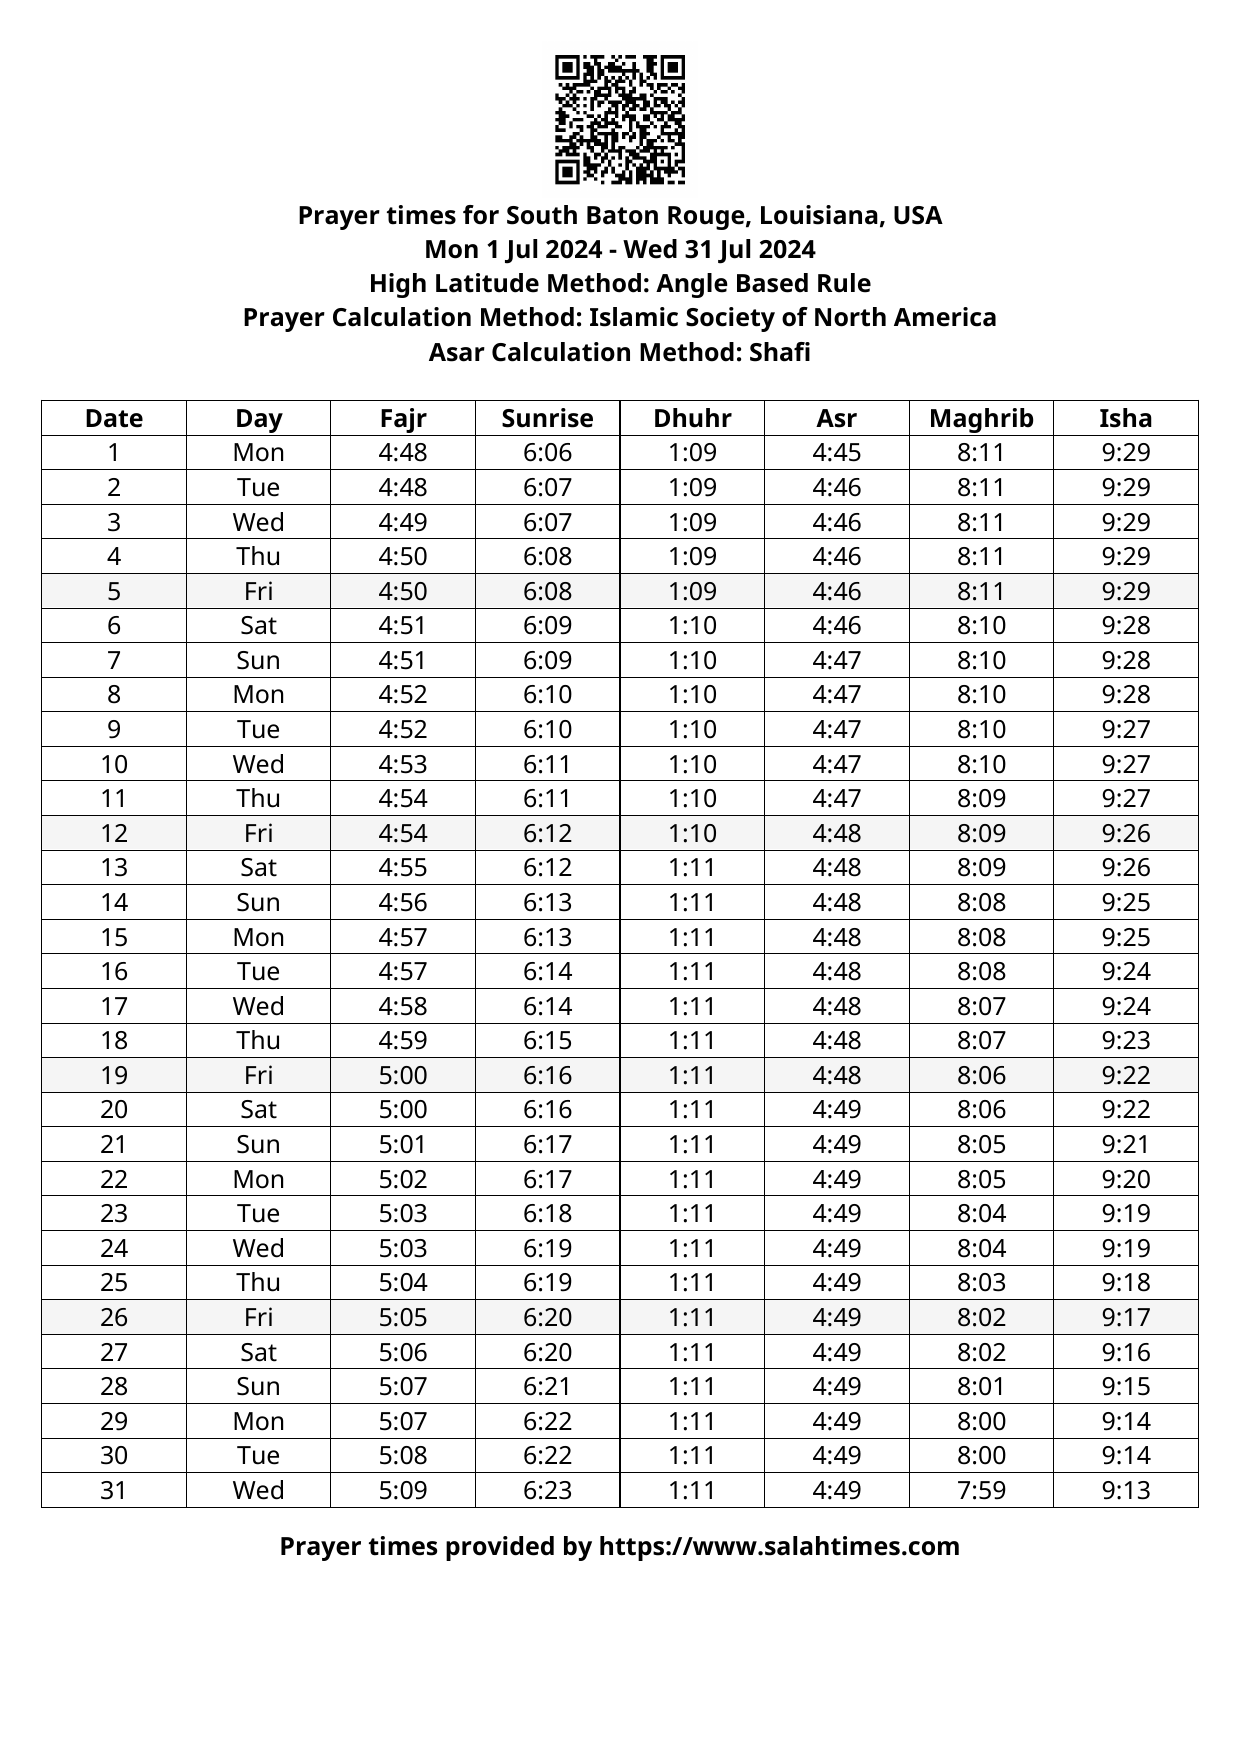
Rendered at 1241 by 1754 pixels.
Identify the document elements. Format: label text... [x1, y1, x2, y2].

table_header Isha [1054, 401, 1198, 434]
table_cell Tue [187, 470, 330, 504]
table_cell 9:21 [1054, 1127, 1198, 1161]
table_cell 9:14 [1054, 1439, 1198, 1472]
table_cell 24 [42, 1231, 186, 1264]
table_cell 10 [42, 747, 186, 780]
table_cell 1:10 [621, 781, 764, 815]
table_cell 1:11 [621, 1439, 764, 1472]
table_cell 6:17 [476, 1162, 619, 1195]
table_cell 20 [42, 1093, 186, 1126]
table_cell 29 [42, 1404, 186, 1437]
table_cell 1:10 [621, 712, 764, 746]
table_header Sunrise [476, 401, 619, 434]
table_cell 9:13 [1054, 1473, 1198, 1507]
table_cell 4 [42, 539, 186, 573]
table_cell 27 [42, 1335, 186, 1368]
table_cell 1:11 [621, 1093, 764, 1126]
table_cell 4:54 [331, 816, 475, 849]
table_cell 9:29 [1054, 574, 1198, 607]
table_cell 1:11 [621, 1335, 764, 1368]
table_cell 4:49 [765, 1404, 909, 1437]
table_cell 4:49 [765, 1300, 909, 1334]
table_cell Fri [187, 1058, 330, 1092]
table_cell 6:12 [476, 816, 619, 849]
table_cell 1:09 [621, 539, 764, 573]
table_cell Fri [187, 816, 330, 849]
table_cell 6:19 [476, 1266, 619, 1299]
table_cell 5:09 [331, 1473, 475, 1507]
table_cell 8:06 [910, 1093, 1053, 1126]
table_cell 6:15 [476, 1024, 619, 1057]
table_cell 6:07 [476, 505, 619, 538]
table_cell 1:10 [621, 816, 764, 849]
table_cell 6:09 [476, 643, 619, 677]
table_cell 9:28 [1054, 609, 1198, 642]
table_cell Mon [187, 1162, 330, 1195]
table_cell 5:03 [331, 1231, 475, 1264]
table_cell 6 [42, 609, 186, 642]
table_cell 8:05 [910, 1162, 1053, 1195]
table_cell 9:29 [1054, 436, 1198, 469]
table_cell 8:04 [910, 1196, 1053, 1230]
text Mon 1 Jul 2024 - Wed 31 Jul 2024 [42, 232, 1198, 266]
table_cell 4:45 [765, 436, 909, 469]
text Prayer times for South Baton Rouge, Louisiana, USA [42, 198, 1198, 232]
table_cell 21 [42, 1127, 186, 1161]
table_cell 1:11 [621, 1266, 764, 1299]
table_cell 1:11 [621, 1127, 764, 1161]
table_cell Mon [187, 1404, 330, 1437]
table_cell 6:19 [476, 1231, 619, 1264]
table_cell 3 [42, 505, 186, 538]
table_cell 4:49 [765, 1093, 909, 1126]
table_cell 9:22 [1054, 1093, 1198, 1126]
table_cell 22 [42, 1162, 186, 1195]
table_cell 1:10 [621, 747, 764, 780]
table_cell 9:23 [1054, 1024, 1198, 1057]
table_cell Fri [187, 1300, 330, 1334]
text Prayer times provided by https://www.salahtimes.com [42, 1528, 1198, 1563]
table_cell 1:11 [621, 1024, 764, 1057]
table_cell 5 [42, 574, 186, 607]
table_cell 1:09 [621, 505, 764, 538]
table_cell 1:11 [621, 1196, 764, 1230]
table_cell 9:28 [1054, 678, 1198, 711]
table_cell 8:08 [910, 920, 1053, 953]
table_cell 6:22 [476, 1404, 619, 1437]
table_cell 1:10 [621, 643, 764, 677]
table_cell 1:09 [621, 574, 764, 607]
table_cell 9:15 [1054, 1369, 1198, 1403]
table_cell 9:25 [1054, 920, 1198, 953]
table_cell 7:59 [910, 1473, 1053, 1507]
table_cell 9:14 [1054, 1404, 1198, 1437]
table_cell 4:52 [331, 712, 475, 746]
table_cell 4:47 [765, 712, 909, 746]
table_cell 1:11 [621, 1369, 764, 1403]
table_cell 1:10 [621, 678, 764, 711]
table_cell 4:48 [331, 436, 475, 469]
table_cell 6:14 [476, 989, 619, 1022]
table_cell 9:24 [1054, 954, 1198, 988]
table_cell 6:07 [476, 470, 619, 504]
table_cell 9:19 [1054, 1196, 1198, 1230]
table_cell 8:10 [910, 643, 1053, 677]
table_cell 6:20 [476, 1335, 619, 1368]
table_cell 26 [42, 1300, 186, 1334]
table_cell 4:46 [765, 470, 909, 504]
table_cell Sat [187, 1093, 330, 1126]
table_header Date [42, 401, 186, 434]
table_cell 1:11 [621, 1162, 764, 1195]
table_cell 8:07 [910, 989, 1053, 1022]
table_cell 9:22 [1054, 1058, 1198, 1092]
table_cell 4:49 [765, 1266, 909, 1299]
table_cell 8:06 [910, 1058, 1053, 1092]
table_cell Tue [187, 954, 330, 988]
text High Latitude Method: Angle Based Rule [42, 266, 1198, 300]
table_cell 6:09 [476, 609, 619, 642]
table_cell 5:03 [331, 1196, 475, 1230]
table_cell 5:07 [331, 1369, 475, 1403]
table_header Maghrib [910, 401, 1053, 434]
table_cell 9:26 [1054, 851, 1198, 884]
table_cell 4:49 [765, 1369, 909, 1403]
table_cell 8:01 [910, 1369, 1053, 1403]
table_cell 8:00 [910, 1439, 1053, 1472]
table_cell 4:49 [331, 505, 475, 538]
table_cell 4:48 [765, 885, 909, 919]
table_cell 23 [42, 1196, 186, 1230]
table_cell 13 [42, 851, 186, 884]
table_cell 5:06 [331, 1335, 475, 1368]
table_cell 1:11 [621, 1300, 764, 1334]
table_cell 8:08 [910, 954, 1053, 988]
table_cell 6:23 [476, 1473, 619, 1507]
table_cell 1:10 [621, 609, 764, 642]
table_cell 12 [42, 816, 186, 849]
table_cell 1:09 [621, 470, 764, 504]
table_cell 9:27 [1054, 781, 1198, 815]
table_cell 1:11 [621, 1404, 764, 1437]
table_cell 4:48 [765, 851, 909, 884]
table_cell 4:50 [331, 574, 475, 607]
table_cell 6:18 [476, 1196, 619, 1230]
table_cell 8:10 [910, 747, 1053, 780]
table_cell 8:03 [910, 1266, 1053, 1299]
table_cell 8:11 [910, 574, 1053, 607]
table_cell 5:04 [331, 1266, 475, 1299]
table_cell 6:13 [476, 920, 619, 953]
table_cell 1 [42, 436, 186, 469]
table_cell 28 [42, 1369, 186, 1403]
table_cell 4:49 [765, 1162, 909, 1195]
table_cell 19 [42, 1058, 186, 1092]
table_cell 5:07 [331, 1404, 475, 1437]
table_cell 5:01 [331, 1127, 475, 1161]
text Prayer Calculation Method: Islamic Society of North America [42, 300, 1198, 334]
table_cell 4:50 [331, 539, 475, 573]
table_cell 4:56 [331, 885, 475, 919]
table_cell Thu [187, 781, 330, 815]
table_cell 4:47 [765, 747, 909, 780]
table_cell 9:16 [1054, 1335, 1198, 1368]
table_cell Wed [187, 989, 330, 1022]
table_cell 8:11 [910, 436, 1053, 469]
table_cell 8 [42, 678, 186, 711]
table_header Asr [765, 401, 909, 434]
table_cell 4:55 [331, 851, 475, 884]
table_cell 6:13 [476, 885, 619, 919]
table_cell 6:10 [476, 712, 619, 746]
table_cell 5:00 [331, 1058, 475, 1092]
table_cell 1:11 [621, 1231, 764, 1264]
table_cell 4:51 [331, 609, 475, 642]
table_cell 1:11 [621, 851, 764, 884]
table_cell 4:58 [331, 989, 475, 1022]
table_cell 5:05 [331, 1300, 475, 1334]
table_cell 4:48 [765, 1058, 909, 1092]
table_cell Sun [187, 643, 330, 677]
table_cell Mon [187, 436, 330, 469]
table_cell 9:20 [1054, 1162, 1198, 1195]
table_cell 9:29 [1054, 470, 1198, 504]
table_cell Mon [187, 920, 330, 953]
table_cell 8:00 [910, 1404, 1053, 1437]
table_cell Sun [187, 1127, 330, 1161]
table_cell Sat [187, 1335, 330, 1368]
table_cell 6:12 [476, 851, 619, 884]
table_cell Fri [187, 574, 330, 607]
table_cell 8:11 [910, 505, 1053, 538]
table_header Fajr [331, 401, 475, 434]
table_cell 4:53 [331, 747, 475, 780]
table_cell 4:48 [765, 1024, 909, 1057]
table_cell 9:24 [1054, 989, 1198, 1022]
table_header Day [187, 401, 330, 434]
table_cell Sun [187, 1369, 330, 1403]
table_cell 18 [42, 1024, 186, 1057]
table_cell Sat [187, 609, 330, 642]
table_cell 25 [42, 1266, 186, 1299]
table_cell 6:16 [476, 1093, 619, 1126]
table_cell 6:11 [476, 781, 619, 815]
table_cell 30 [42, 1439, 186, 1472]
table_cell 17 [42, 989, 186, 1022]
table_cell 9:28 [1054, 643, 1198, 677]
table_cell 6:08 [476, 574, 619, 607]
table_cell 6:17 [476, 1127, 619, 1161]
table_cell 9:29 [1054, 505, 1198, 538]
table_cell 4:52 [331, 678, 475, 711]
table_cell 6:22 [476, 1439, 619, 1472]
table_cell 4:46 [765, 609, 909, 642]
table_cell 6:20 [476, 1300, 619, 1334]
table_cell 2 [42, 470, 186, 504]
table_cell Wed [187, 747, 330, 780]
table_cell 4:48 [765, 920, 909, 953]
table_cell 5:00 [331, 1093, 475, 1126]
table_cell 8:10 [910, 712, 1053, 746]
table_cell 8:10 [910, 609, 1053, 642]
table_cell 31 [42, 1473, 186, 1507]
table_cell 8:07 [910, 1024, 1053, 1057]
table_cell 15 [42, 920, 186, 953]
table_cell 6:10 [476, 678, 619, 711]
table_cell Mon [187, 678, 330, 711]
table_cell 1:11 [621, 920, 764, 953]
table_cell 9:26 [1054, 816, 1198, 849]
table_cell 8:11 [910, 539, 1053, 573]
table_cell Tue [187, 1439, 330, 1472]
table_cell 9:27 [1054, 712, 1198, 746]
table_cell 8:05 [910, 1127, 1053, 1161]
table_cell 4:49 [765, 1473, 909, 1507]
table_cell 4:48 [765, 816, 909, 849]
text Asar Calculation Method: Shafi [42, 334, 1198, 368]
table_cell Tue [187, 1196, 330, 1230]
table_cell 4:48 [765, 954, 909, 988]
table_cell 6:14 [476, 954, 619, 988]
picture [542, 41, 699, 198]
table_cell 8:04 [910, 1231, 1053, 1264]
table_cell 6:06 [476, 436, 619, 469]
table_cell 6:16 [476, 1058, 619, 1092]
table_cell 4:47 [765, 678, 909, 711]
table_cell 9:29 [1054, 539, 1198, 573]
table_cell 1:11 [621, 885, 764, 919]
table_cell 4:49 [765, 1335, 909, 1368]
table_cell 1:11 [621, 1058, 764, 1092]
table_cell 8:11 [910, 470, 1053, 504]
table_cell 4:47 [765, 781, 909, 815]
table_cell 8:09 [910, 851, 1053, 884]
table_cell 4:59 [331, 1024, 475, 1057]
table_cell 9:25 [1054, 885, 1198, 919]
table_cell Sun [187, 885, 330, 919]
table_cell 5:02 [331, 1162, 475, 1195]
table_cell 8:09 [910, 781, 1053, 815]
table_cell 4:49 [765, 1439, 909, 1472]
table_cell 8:02 [910, 1300, 1053, 1334]
table_cell 1:11 [621, 954, 764, 988]
table_cell Wed [187, 505, 330, 538]
table_cell 4:46 [765, 539, 909, 573]
table_cell 8:02 [910, 1335, 1053, 1368]
table_cell 4:48 [765, 989, 909, 1022]
table_cell 9:19 [1054, 1231, 1198, 1264]
table_cell 5:08 [331, 1439, 475, 1472]
table_header Dhuhr [621, 401, 764, 434]
table_cell 9 [42, 712, 186, 746]
table_cell 6:11 [476, 747, 619, 780]
table_cell 4:51 [331, 643, 475, 677]
table_cell 9:17 [1054, 1300, 1198, 1334]
table_cell 16 [42, 954, 186, 988]
table_cell 6:21 [476, 1369, 619, 1403]
table_cell Sat [187, 851, 330, 884]
table_cell 4:47 [765, 643, 909, 677]
table_cell Tue [187, 712, 330, 746]
table_cell 4:49 [765, 1231, 909, 1264]
table_cell 11 [42, 781, 186, 815]
table_cell 8:08 [910, 885, 1053, 919]
table_cell 9:27 [1054, 747, 1198, 780]
table_cell 1:11 [621, 1473, 764, 1507]
table_cell 7 [42, 643, 186, 677]
table_cell Thu [187, 1024, 330, 1057]
table_cell Thu [187, 1266, 330, 1299]
table_cell 4:46 [765, 505, 909, 538]
table_cell 8:09 [910, 816, 1053, 849]
table_cell 8:10 [910, 678, 1053, 711]
table_cell 4:48 [331, 470, 475, 504]
table_cell Wed [187, 1231, 330, 1264]
table_cell Wed [187, 1473, 330, 1507]
table_cell Thu [187, 539, 330, 573]
table_cell 4:57 [331, 920, 475, 953]
table_cell 4:57 [331, 954, 475, 988]
table_cell 9:18 [1054, 1266, 1198, 1299]
table_cell 4:46 [765, 574, 909, 607]
table_cell 6:08 [476, 539, 619, 573]
table_cell 1:09 [621, 436, 764, 469]
table_cell 4:49 [765, 1196, 909, 1230]
table_cell 4:54 [331, 781, 475, 815]
table_cell 4:49 [765, 1127, 909, 1161]
table_cell 1:11 [621, 989, 764, 1022]
table_cell 14 [42, 885, 186, 919]
